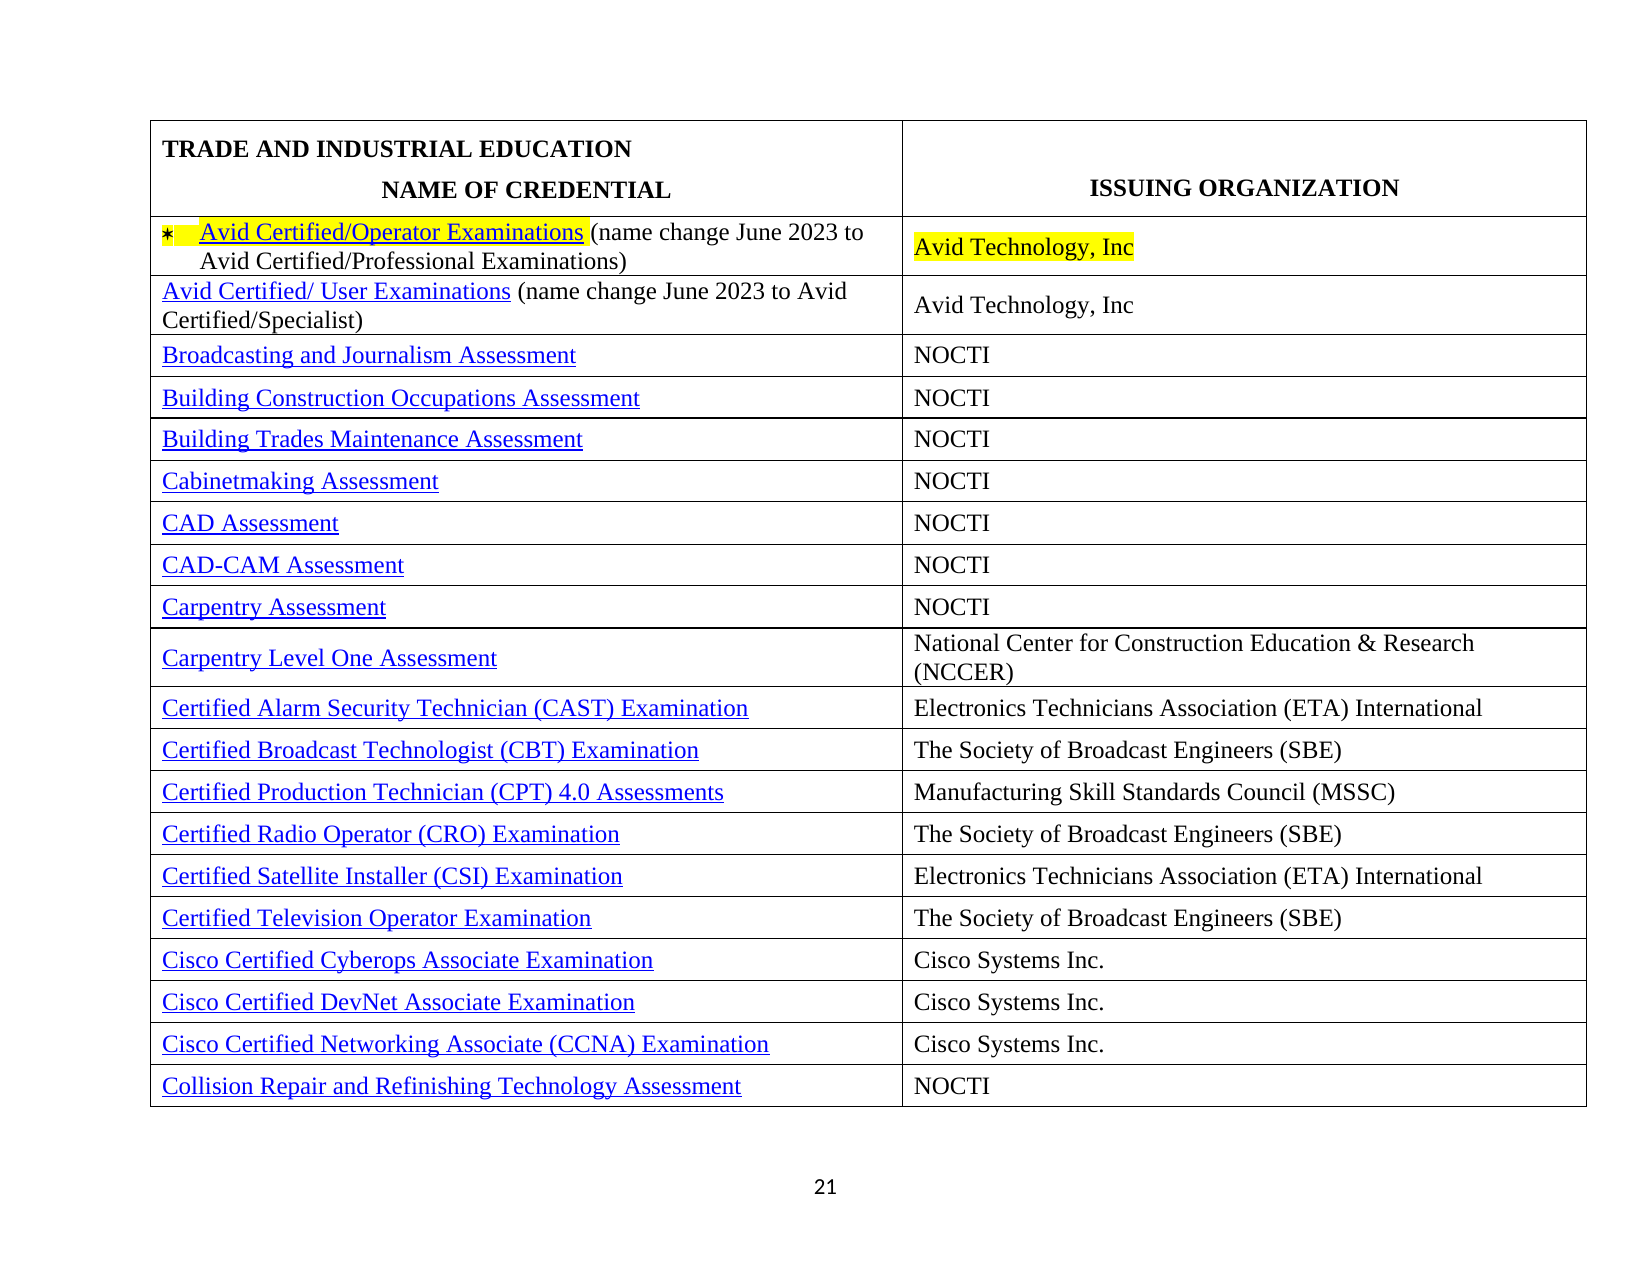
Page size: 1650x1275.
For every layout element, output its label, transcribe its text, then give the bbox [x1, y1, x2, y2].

table_cell The Society of Broadcast Engineers (SBE) [903, 897, 1586, 938]
table_cell Avid Certified/Operator Examinations (name change June 2023 to Avid Certified/Professional Examinations) [151, 217, 902, 275]
table_cell NOCTI [903, 502, 1586, 543]
table_cell Cisco Certified Networking Associate (CCNA) Examination [151, 1023, 902, 1064]
table_cell Cisco Certified DevNet Associate Examination [151, 981, 902, 1022]
table_cell Electronics Technicians Association (ETA) International [903, 687, 1586, 728]
table_cell Certified Broadcast Technologist (CBT) Examination [151, 729, 902, 770]
table_header ISSUING ORGANIZATION [903, 121, 1586, 216]
table_cell National Center for Construction Education & Research (NCCER) [903, 629, 1586, 686]
table_cell The Society of Broadcast Engineers (SBE) [903, 729, 1586, 770]
table_cell NOCTI [903, 586, 1586, 627]
table_cell Certified Radio Operator (CRO) Examination [151, 813, 902, 854]
table_cell NOCTI [903, 461, 1586, 501]
table_cell Certified Satellite Installer (CSI) Examination [151, 855, 902, 896]
table_cell NOCTI [903, 377, 1586, 417]
table_cell Certified Alarm Security Technician (CAST) Examination [151, 687, 902, 728]
table_cell Cabinetmaking Assessment [151, 461, 902, 501]
table_cell Cisco Systems Inc. [903, 1023, 1586, 1064]
table_cell NOCTI [903, 545, 1586, 585]
table_cell Cisco Systems Inc. [903, 981, 1586, 1022]
table_cell CAD-CAM Assessment [151, 545, 902, 585]
table_cell Building Trades Maintenance Assessment [151, 419, 902, 459]
table_cell Carpentry Level One Assessment [151, 629, 902, 686]
table_cell Broadcasting and Journalism Assessment [151, 335, 902, 376]
table_cell Building Construction Occupations Assessment [151, 377, 902, 417]
table_cell NOCTI [903, 335, 1586, 376]
table_cell Avid Technology, Inc [903, 217, 1586, 275]
table_header TRADE AND INDUSTRIAL EDUCATION NAME OF CREDENTIAL [151, 121, 902, 216]
table_cell CAD Assessment [151, 502, 902, 543]
table_cell Avid Technology, Inc [903, 276, 1586, 333]
table_cell Certified Television Operator Examination [151, 897, 902, 938]
table_cell Avid Certified/ User Examinations (name change June 2023 to Avid Certified/Specialist) [151, 276, 902, 333]
table_cell NOCTI [903, 1065, 1586, 1106]
table_cell The Society of Broadcast Engineers (SBE) [903, 813, 1586, 854]
table_cell Carpentry Assessment [151, 586, 902, 627]
table_cell Collision Repair and Refinishing Technology Assessment [151, 1065, 902, 1106]
table_cell Cisco Systems Inc. [903, 939, 1586, 980]
table_cell Manufacturing Skill Standards Council (MSSC) [903, 771, 1586, 812]
table_cell Certified Production Technician (CPT) 4.0 Assessments [151, 771, 902, 812]
table_cell Cisco Certified Cyberops Associate Examination [151, 939, 902, 980]
table_cell Electronics Technicians Association (ETA) International [903, 855, 1586, 896]
table_cell NOCTI [903, 419, 1586, 459]
